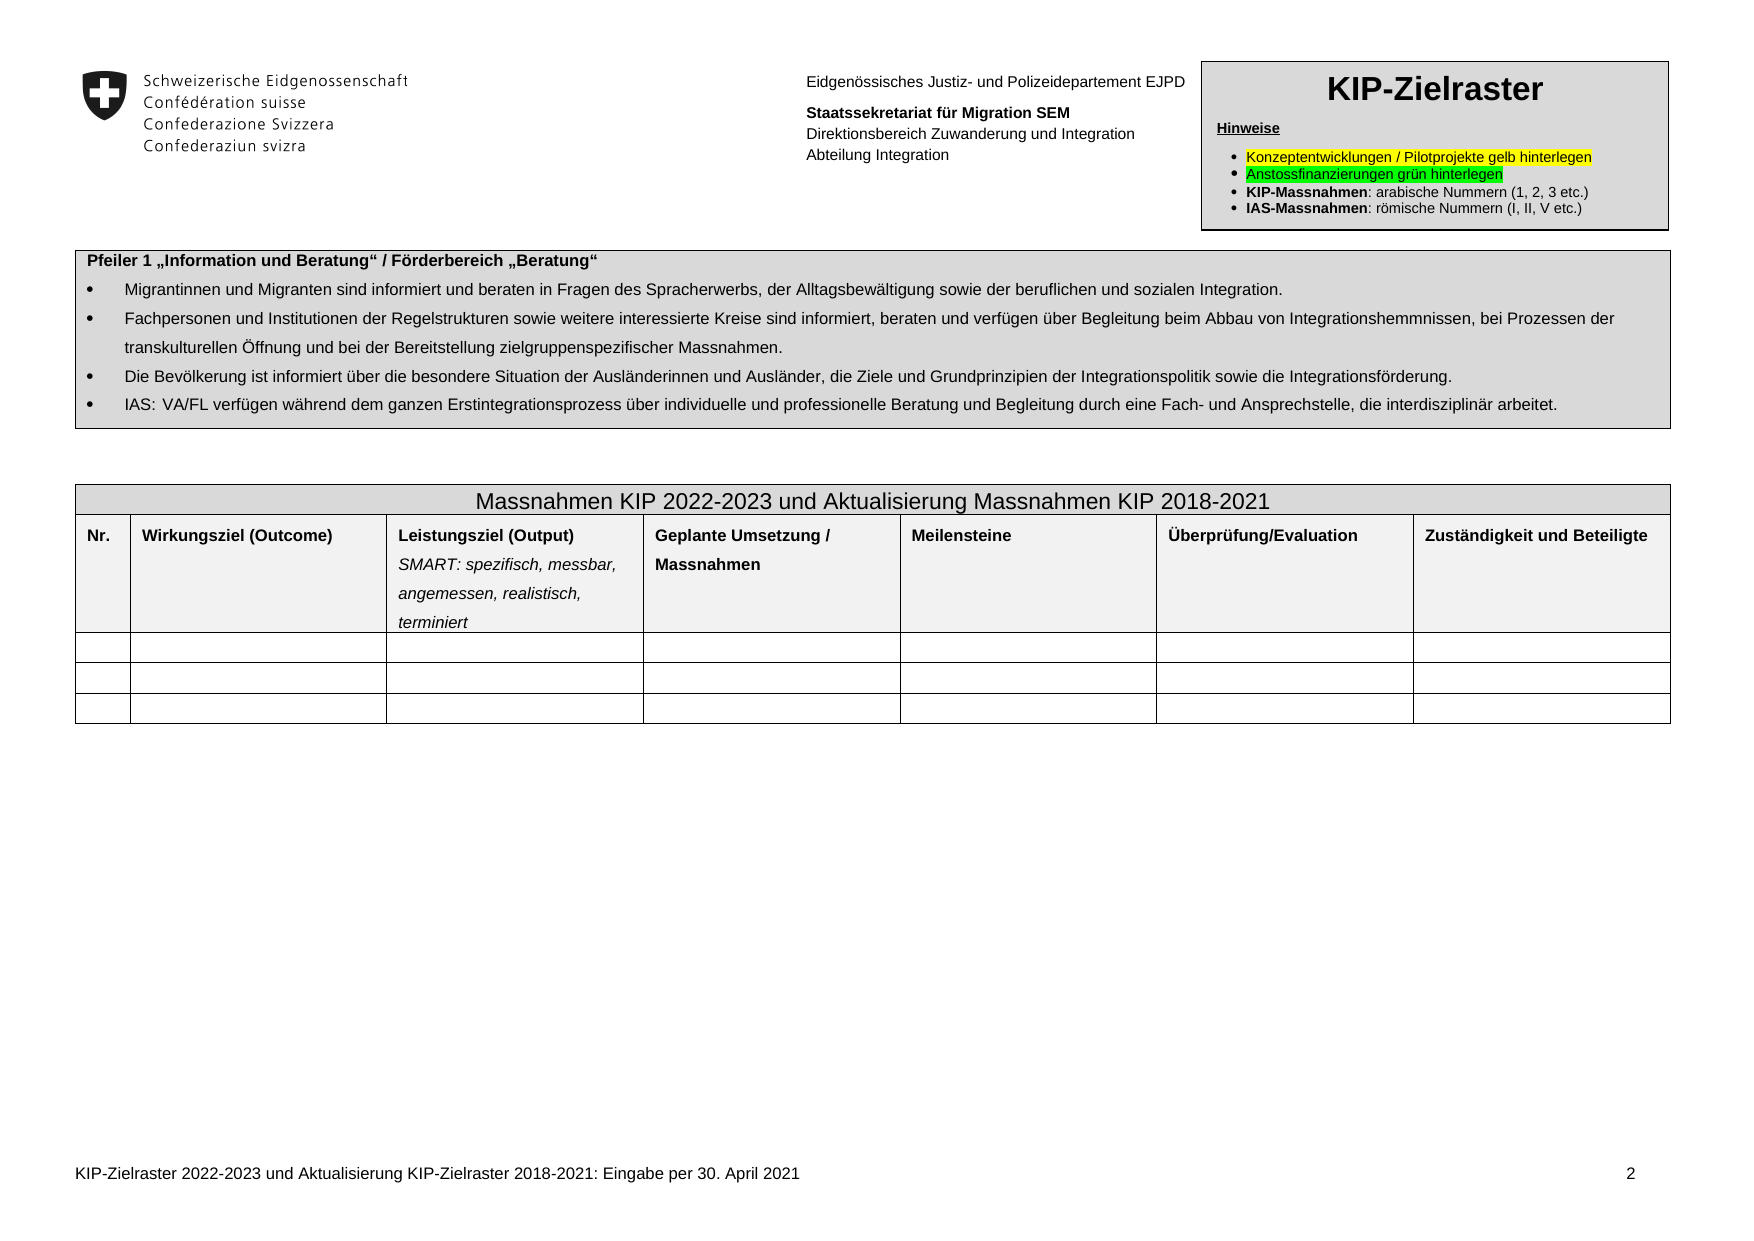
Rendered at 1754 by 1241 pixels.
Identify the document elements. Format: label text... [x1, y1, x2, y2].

table_cell [1157, 663, 1413, 692]
table_cell [387, 633, 643, 662]
table_cell [901, 633, 1156, 662]
table_cell [387, 694, 643, 723]
table_cell [131, 633, 386, 662]
table_cell [76, 633, 130, 662]
table_cell [387, 663, 643, 692]
table_cell [1157, 633, 1413, 662]
table_cell [131, 663, 386, 692]
table_header Massnahmen KIP 2022-2023 und Aktualisierung Massnahmen KIP 2018-2021 [76, 485, 1670, 514]
table_cell [1414, 633, 1670, 662]
table_cell Nr. [76, 515, 130, 632]
table_cell [901, 663, 1156, 692]
table_cell [76, 694, 130, 723]
table_cell Geplante Umsetzung / Massnahmen [644, 515, 900, 632]
table_cell [1414, 694, 1670, 723]
table_cell Wirkungsziel (Outcome) [131, 515, 386, 632]
table_cell [1157, 694, 1413, 723]
table_cell [76, 663, 130, 692]
table_cell [644, 694, 900, 723]
table_cell [644, 663, 900, 692]
table_cell [644, 633, 900, 662]
table_cell Meilensteine [901, 515, 1156, 632]
table_cell [131, 694, 386, 723]
table_cell Überprüfung/Evaluation [1157, 515, 1413, 632]
table_header Pfeiler 1 „Information und Beratung“ / Förderbereich „Beratung“ Migrantinnen und Migranten sind informiert und beraten in Fragen des Spracherwerbs, der Alltagsbewältigung sowie der beruflichen und sozialen Integration. Fachpersonen und Institutionen der Regelstrukturen sowie weitere interessierte Kreise sind informiert, beraten und verfügen über Begleitung beim Abbau von Integrationshemmnissen, bei Prozessen der transkulturellen Öffnung und bei der Bereitstellung zielgruppenspezifischer Massnahmen. Die Bevölkerung ist informiert über die besondere Situation der Ausländerinnen und Ausländer, die Ziele und Grundprinzipien der Integrationspolitik sowie die Integrationsförderung. IAS: VA/FL verfügen während dem ganzen Erstintegrationsprozess über individuelle und professionelle Beratung und Begleitung durch eine Fach- und Ansprechstelle, die interdisziplinär arbeitet. [76, 251, 1670, 428]
table_cell Leistungsziel (Output) SMART: spezifisch, messbar, angemessen, realistisch, terminiert [387, 515, 643, 632]
table_cell [1414, 663, 1670, 692]
table_cell [901, 694, 1156, 723]
table_cell Zuständigkeit und Beteiligte [1414, 515, 1670, 632]
picture [82, 70, 408, 177]
